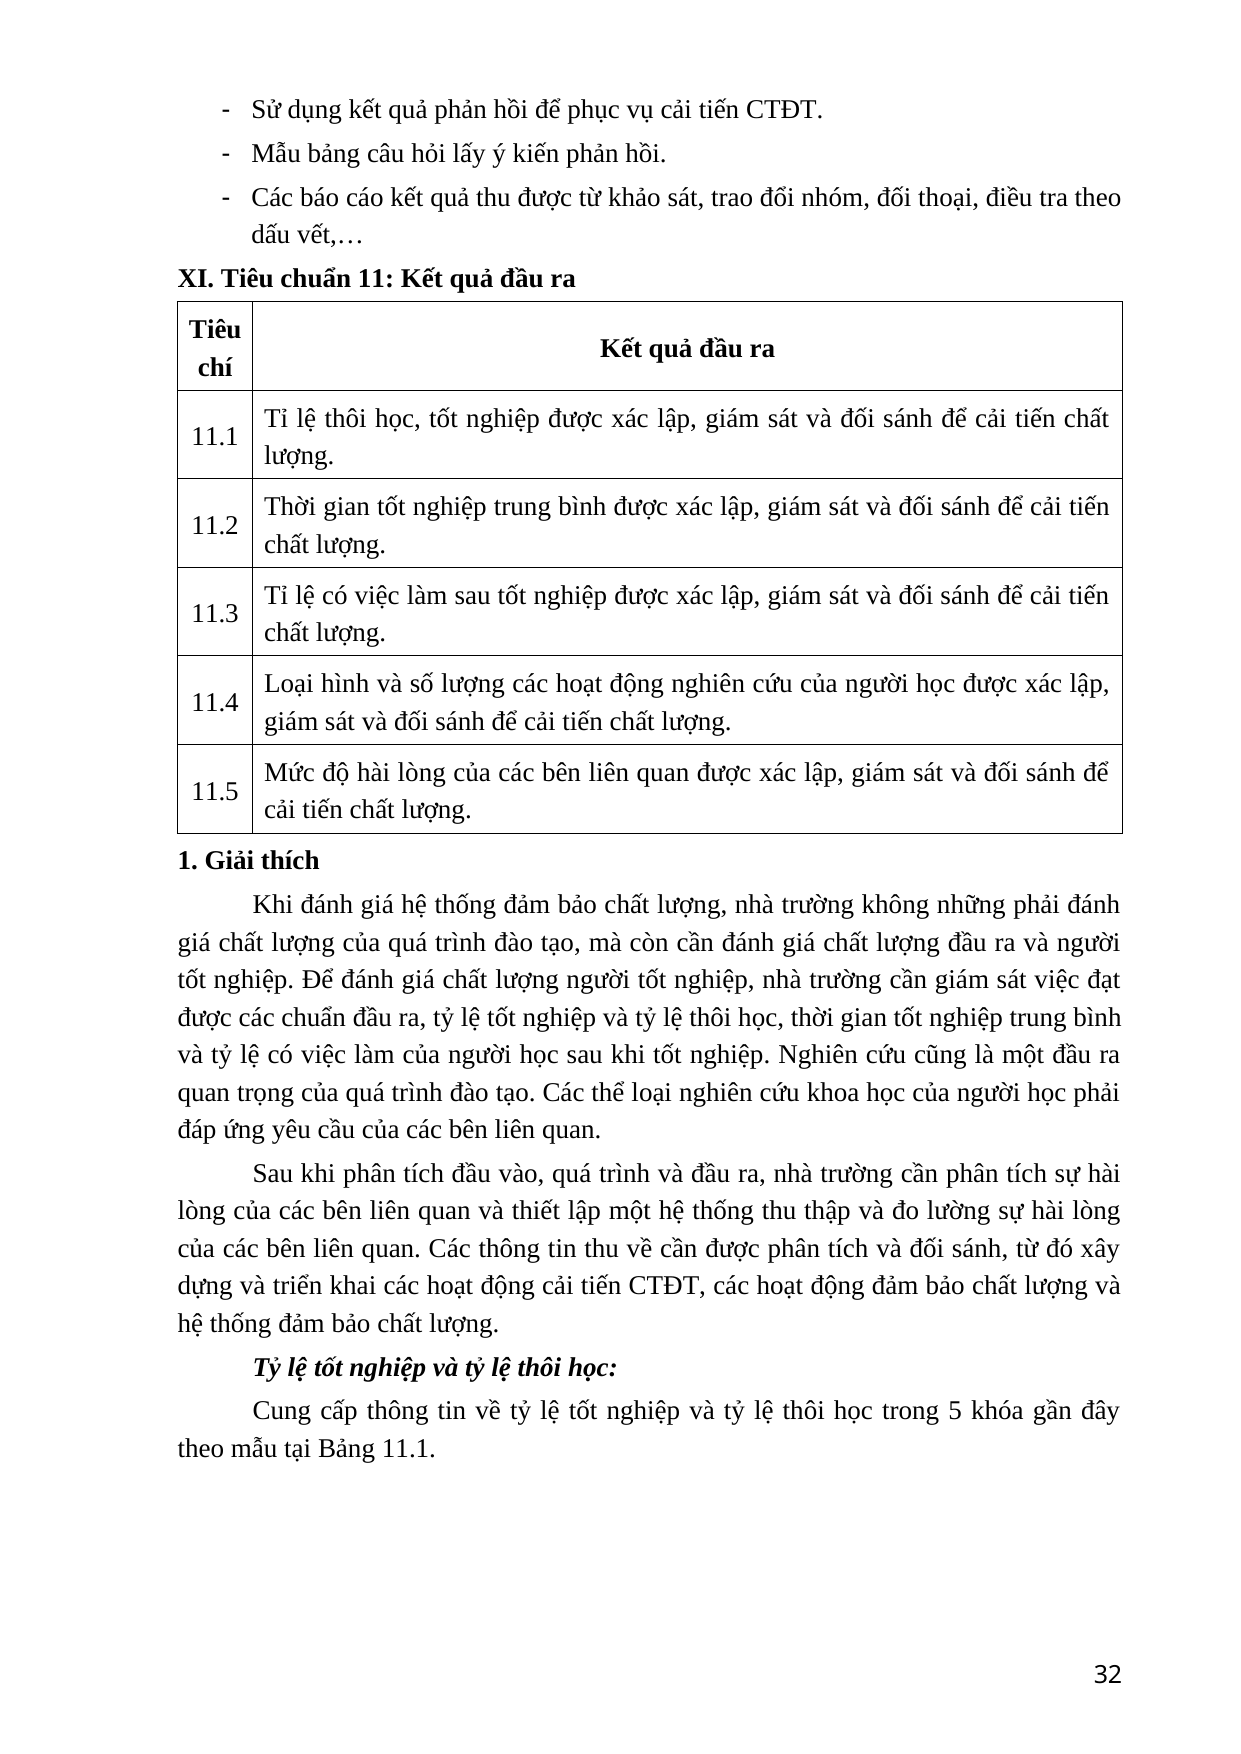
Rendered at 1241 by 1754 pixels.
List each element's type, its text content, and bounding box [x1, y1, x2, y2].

list Sử dụng kết quả phản hồi để phục vụ cải tiến CTĐT. [221, 89, 1122, 126]
table_cell 11.1 [178, 391, 252, 478]
table_cell 11.3 [178, 568, 252, 655]
table_cell 11.5 [178, 745, 252, 832]
list Các báo cáo kết quả thu được từ khảo sát, trao đổi nhóm, đối thoại, điều tra theo dấu vết,… [221, 176, 1122, 251]
table_cell 11.4 [178, 656, 252, 744]
table_cell Loại hình và số lượng các hoạt động nghiên cứu của người học được xác lập, giám sát và đối sánh để cải tiến chất lượng. [253, 656, 1122, 744]
text Tỷ lệ tốt nghiệp và tỷ lệ thôi học: [177, 1346, 1122, 1383]
list Mẫu bảng câu hỏi lấy ý kiến phản hồi. [221, 132, 1122, 170]
table_cell Thời gian tốt nghiệp trung bình được xác lập, giám sát và đối sánh để cải tiến chất lượng. [253, 479, 1122, 567]
text Khi đánh giá hệ thống đảm bảo chất lượng, nhà trường không những phải đánh giá chất lượng của quá trình đào tạo, mà còn cần đánh giá chất lượng đầu ra và người tốt nghiệp. Để đánh giá chất lượng người tốt nghiệp, nhà trường cần giám sát việc đạt được các chuẩn đầu ra, tỷ lệ tốt nghiệp và tỷ lệ thôi học, thời gian tốt nghiệp trung bình và tỷ lệ có việc làm của người học sau khi tốt nghiệp. Nghiên cứu cũng là một đầu ra quan trọng của quá trình đào tạo. Các thể loại nghiên cứu khoa học của người học phải đáp ứng yêu cầu của các bên liên quan. [177, 883, 1122, 1146]
table_cell 11.2 [178, 479, 252, 567]
text Cung cấp thông tin về tỷ lệ tốt nghiệp và tỷ lệ thôi học trong 5 khóa gần đây theo mẫu tại Bảng 11.1. [177, 1390, 1122, 1465]
table_cell Tỉ lệ có việc làm sau tốt nghiệp được xác lập, giám sát và đối sánh để cải tiến chất lượng. [253, 568, 1122, 655]
table_header Tiêu chí [178, 302, 252, 390]
text 1. Giải thích [177, 840, 1122, 877]
text Sau khi phân tích đầu vào, quá trình và đầu ra, nhà trường cần phân tích sự hài lòng của các bên liên quan và thiết lập một hệ thống thu thập và đo lường sự hài lòng của các bên liên quan. Các thông tin thu về cần được phân tích và đối sánh, từ đó xây dựng và triển khai các hoạt động cải tiến CTĐT, các hoạt động đảm bảo chất lượng và hệ thống đảm bảo chất lượng. [177, 1152, 1122, 1340]
table_cell Tỉ lệ thôi học, tốt nghiệp được xác lập, giám sát và đối sánh để cải tiến chất lượng. [253, 391, 1122, 478]
table_cell Mức độ hài lòng của các bên liên quan được xác lập, giám sát và đối sánh để cải tiến chất lượng. [253, 745, 1122, 832]
text XI. Tiêu chuẩn 11: Kết quả đầu ra [177, 257, 1122, 295]
table_header Kết quả đầu ra [253, 302, 1122, 390]
